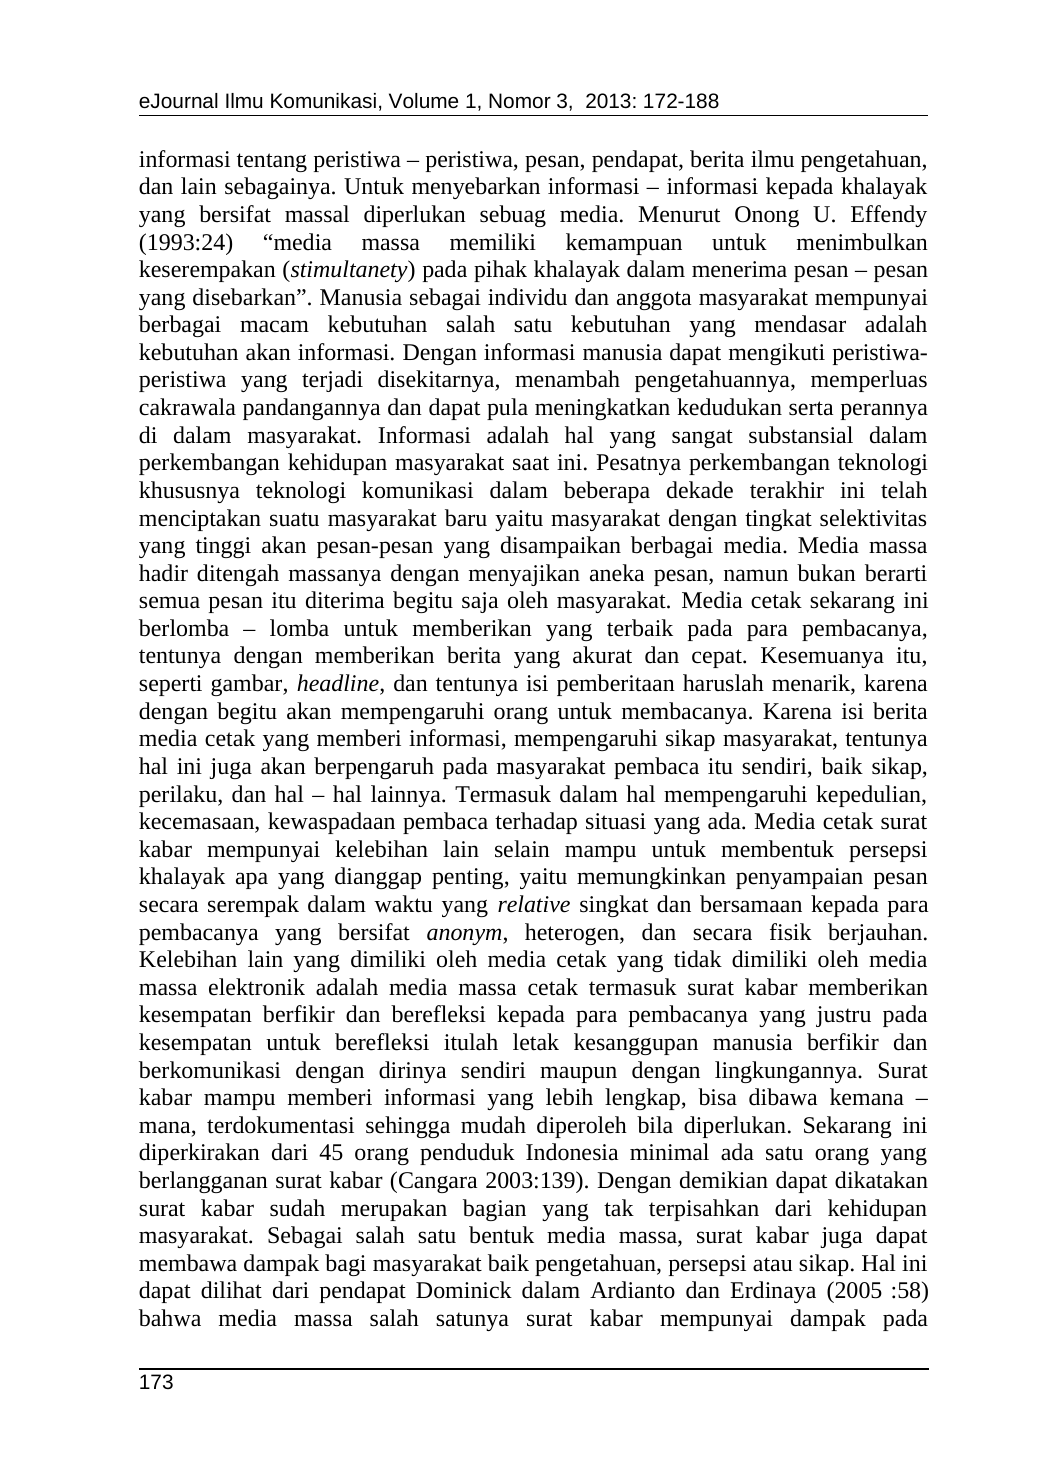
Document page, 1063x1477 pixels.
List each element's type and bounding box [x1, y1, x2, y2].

text [139, 145, 929, 1332]
